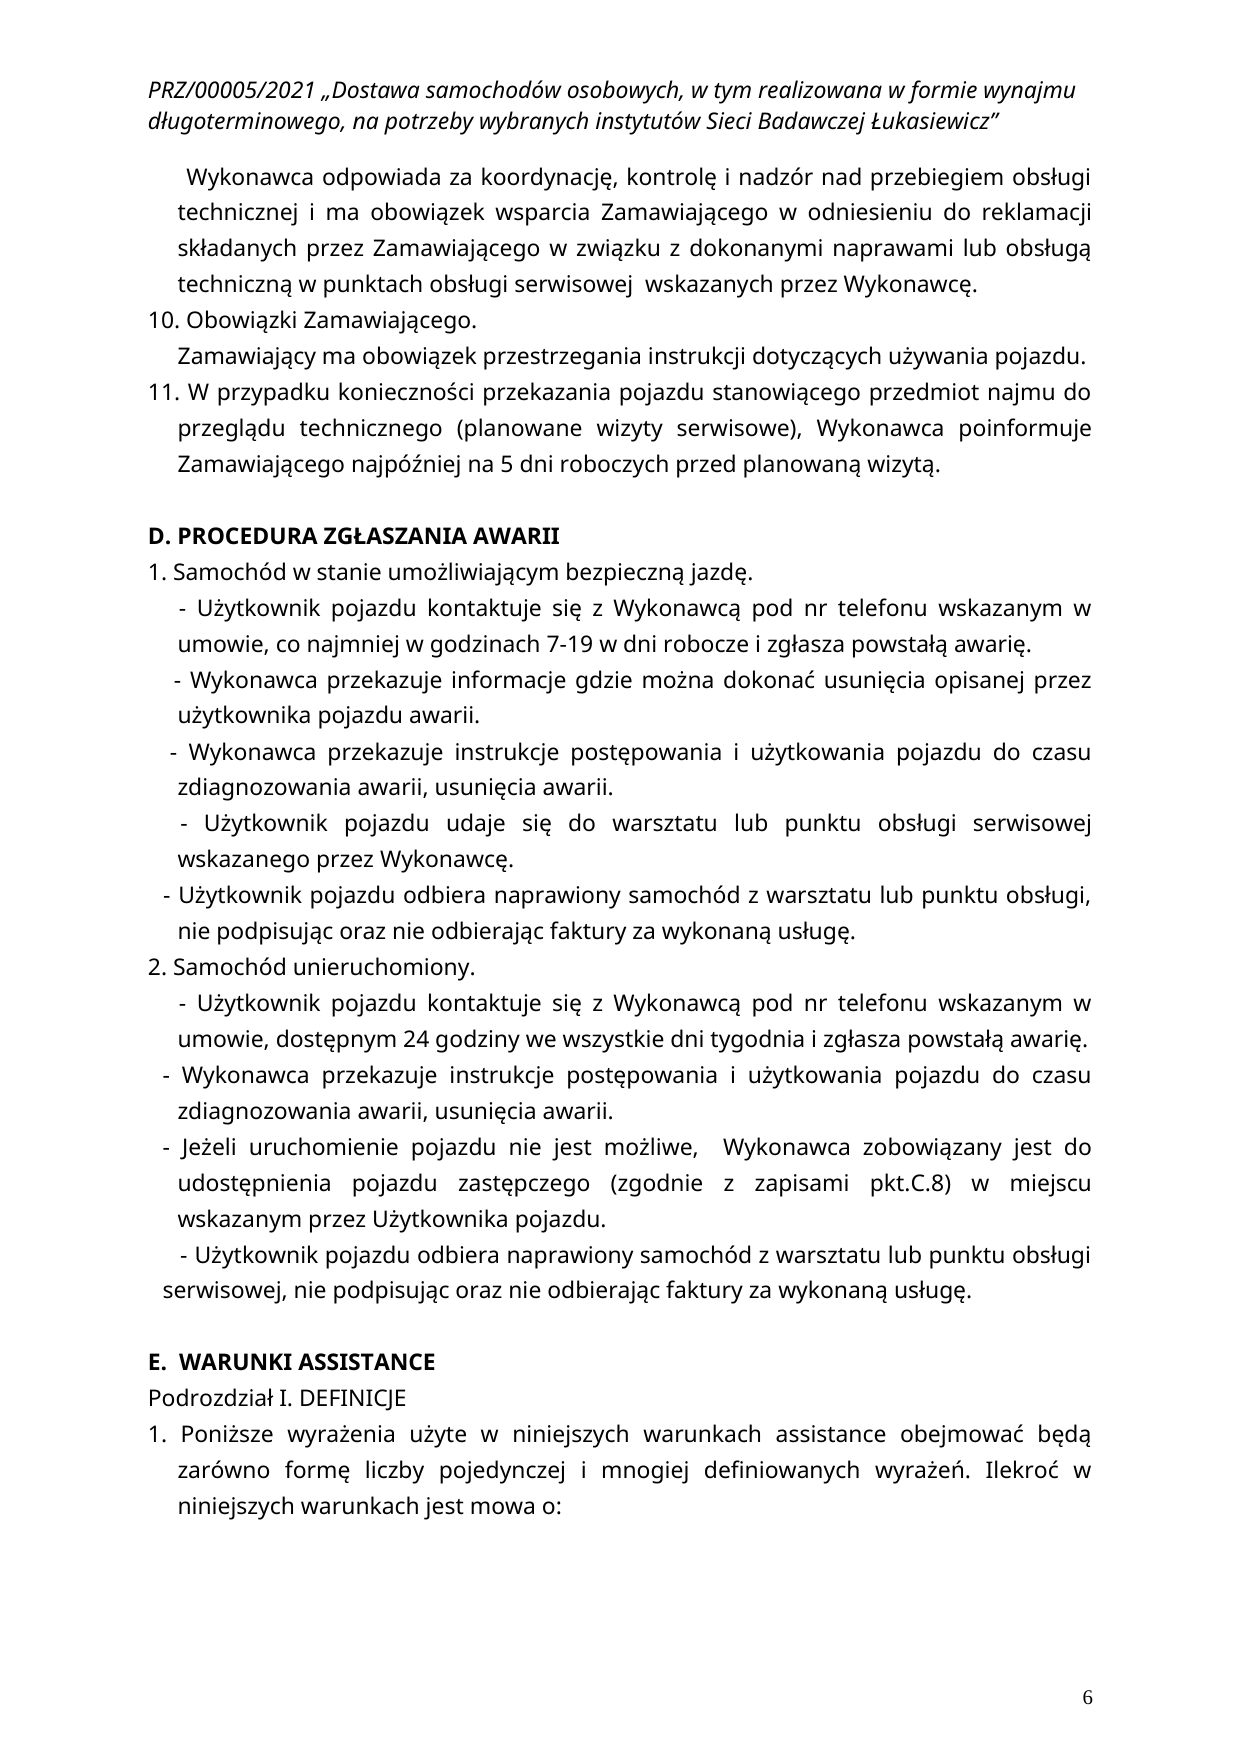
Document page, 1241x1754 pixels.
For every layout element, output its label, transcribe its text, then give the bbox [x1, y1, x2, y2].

text - Wykonawca przekazuje instrukcje postępowania i użytkowania pojazdu do czasu zdiagnozowania awarii, usunięcia awarii. [148, 735, 1093, 803]
text 10. Obowiązki Zamawiającego. [148, 304, 1093, 335]
text - Użytkownik pojazdu kontaktuje się z Wykonawcą pod nr telefonu wskazanym w umowie, dostępnym 24 godziny we wszystkie dni tygodnia i zgłasza powstałą awarię. [148, 987, 1093, 1054]
text - Jeżeli uruchomienie pojazdu nie jest możliwe, Wykonawca zobowiązany jest do udostępnienia pojazdu zastępczego (zgodnie z zapisami pkt.C.8) w miejscu wskazanym przez Użytkownika pojazdu. [162, 1131, 1093, 1234]
text Podrozdział I. DEFINICJE [148, 1382, 1093, 1413]
text - Wykonawca przekazuje informacje gdzie można dokonać usunięcia opisanej przez użytkownika pojazdu awarii. [148, 663, 1093, 731]
text E. WARUNKI ASSISTANCE [148, 1346, 1093, 1378]
text 2. Samochód unieruchomiony. [148, 951, 1093, 982]
text 1. Samochód w stanie umożliwiającym bezpieczną jazdę. [148, 556, 1093, 587]
text D. PROCEDURA ZGŁASZANIA AWARII [148, 520, 1093, 551]
text - Użytkownik pojazdu odbiera naprawiony samochód z warsztatu lub punktu obsługi serwisowej, nie podpisując oraz nie odbierając faktury za wykonaną usługę. [148, 1238, 1093, 1306]
text - Wykonawca przekazuje instrukcje postępowania i użytkowania pojazdu do czasu zdiagnozowania awarii, usunięcia awarii. [162, 1059, 1093, 1126]
text 11. W przypadku konieczności przekazania pojazdu stanowiącego przedmiot najmu do przeglądu technicznego (planowane wizyty serwisowe), Wykonawca poinformuje Zamawiającego najpóźniej na 5 dni roboczych przed planowaną wizytą. [148, 376, 1093, 479]
text - Użytkownik pojazdu kontaktuje się z Wykonawcą pod nr telefonu wskazanym w umowie, co najmniej w godzinach 7-19 w dni robocze i zgłasza powstałą awarię. [148, 592, 1093, 659]
text Wykonawca odpowiada za koordynację, kontrolę i nadzór nad przebiegiem obsługi technicznej i ma obowiązek wsparcia Zamawiającego w odniesieniu do reklamacji składanych przez Zamawiającego w związku z dokonanymi naprawami lub obsługą techniczną w punktach obsługi serwisowej wskazanych przez Wykonawcę. [148, 160, 1093, 299]
text Zamawiający ma obowiązek przestrzegania instrukcji dotyczących używania pojazdu. [148, 340, 1093, 371]
text 1. Poniższe wyrażenia użyte w niniejszych warunkach assistance obejmować będą zarówno formę liczby pojedynczej i mnogiej definiowanych wyrażeń. Ilekroć w niniejszych warunkach jest mowa o: [148, 1418, 1093, 1521]
text - Użytkownik pojazdu udaje się do warsztatu lub punktu obsługi serwisowej wskazanego przez Wykonawcę. [148, 807, 1093, 874]
text - Użytkownik pojazdu odbiera naprawiony samochód z warsztatu lub punktu obsługi, nie podpisując oraz nie odbierając faktury za wykonaną usługę. [148, 879, 1093, 946]
